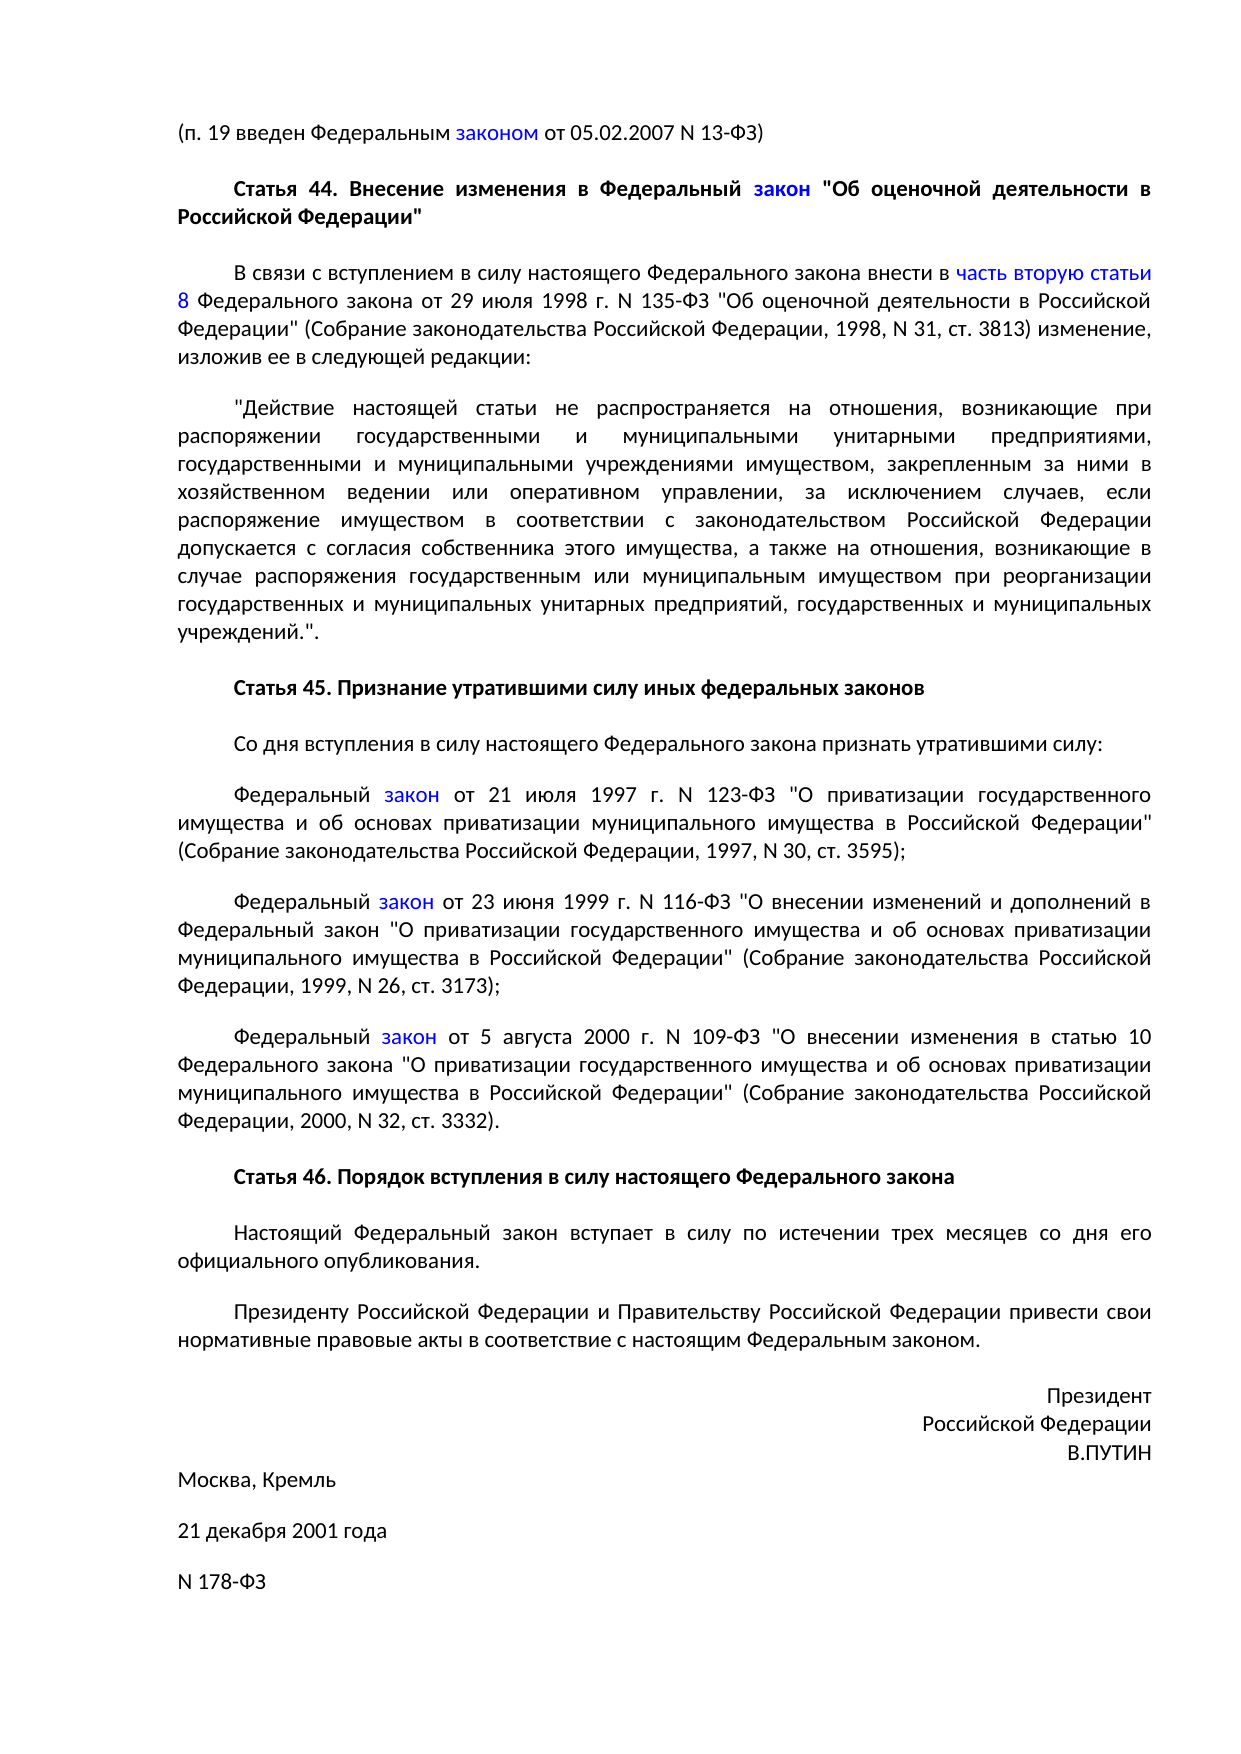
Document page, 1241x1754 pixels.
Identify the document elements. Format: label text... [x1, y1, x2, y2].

text Федеральный закон от 5 августа 2000 г. N 109-ФЗ "О внесении изменения в статью 10 Федерального закона "О приватизации государственного имущества и об основах приватизации муниципального имущества в Российской Федерации" (Собрание законодательства Российской Федерации, 2000, N 32, ст. 3332). [177, 1022, 1152, 1134]
text Российской Федерации [177, 1409, 1152, 1438]
text (п. 19 введен Федеральным законом от 05.02.2007 N 13-ФЗ) [177, 118, 1152, 146]
text Настоящий Федеральный закон вступает в силу по истечении трех месяцев со дня его официального опубликования. [177, 1218, 1152, 1274]
text Со дня вступления в силу настоящего Федерального закона признать утратившими силу: [177, 729, 1152, 757]
title Статья 44. Внесение изменения в Федеральный закон "Об оценочной деятельности в Российской Федерации" [177, 174, 1152, 230]
text N 178-ФЗ [177, 1567, 1152, 1596]
text Президенту Российской Федерации и Правительству Российской Федерации привести свои нормативные правовые акты в соответствие с настоящим Федеральным законом. [177, 1297, 1152, 1353]
title Статья 46. Порядок вступления в силу настоящего Федерального закона [177, 1162, 1152, 1191]
text Федеральный закон от 23 июня 1999 г. N 116-ФЗ "О внесении изменений и дополнений в Федеральный закон "О приватизации государственного имущества и об основах приватизации муниципального имущества в Российской Федерации" (Собрание законодательства Российской Федерации, 1999, N 26, ст. 3173); [177, 887, 1152, 999]
text Президент [177, 1382, 1152, 1409]
text Федеральный закон от 21 июля 1997 г. N 123-ФЗ "О приватизации государственного имущества и об основах приватизации муниципального имущества в Российской Федерации" (Собрание законодательства Российской Федерации, 1997, N 30, ст. 3595); [177, 780, 1152, 864]
text В связи с вступлением в силу настоящего Федерального закона внести в часть вторую статьи 8 Федерального закона от 29 июля 1998 г. N 135-ФЗ "Об оценочной деятельности в Российской Федерации" (Собрание законодательства Российской Федерации, 1998, N 31, ст. 3813) изменение, изложив ее в следующей редакции: [177, 258, 1152, 370]
text В.ПУТИН [177, 1438, 1152, 1466]
text Москва, Кремль [177, 1466, 1152, 1494]
title Статья 45. Признание утратившими силу иных федеральных законов [177, 673, 1152, 701]
text 21 декабря 2001 года [177, 1517, 1152, 1544]
text "Действие настоящей статьи не распространяется на отношения, возникающие при распоряжении государственными и муниципальными унитарными предприятиями, государственными и муниципальными учреждениями имуществом, закрепленным за ними в хозяйственном ведении или оперативном управлении, за исключением случаев, если распоряжение имуществом в соответствии с законодательством Российской Федерации допускается с согласия собственника этого имущества, а также на отношения, возникающие в случае распоряжения государственным или муниципальным имуществом при реорганизации государственных и муниципальных унитарных предприятий, государственных и муниципальных учреждений.". [177, 393, 1152, 645]
